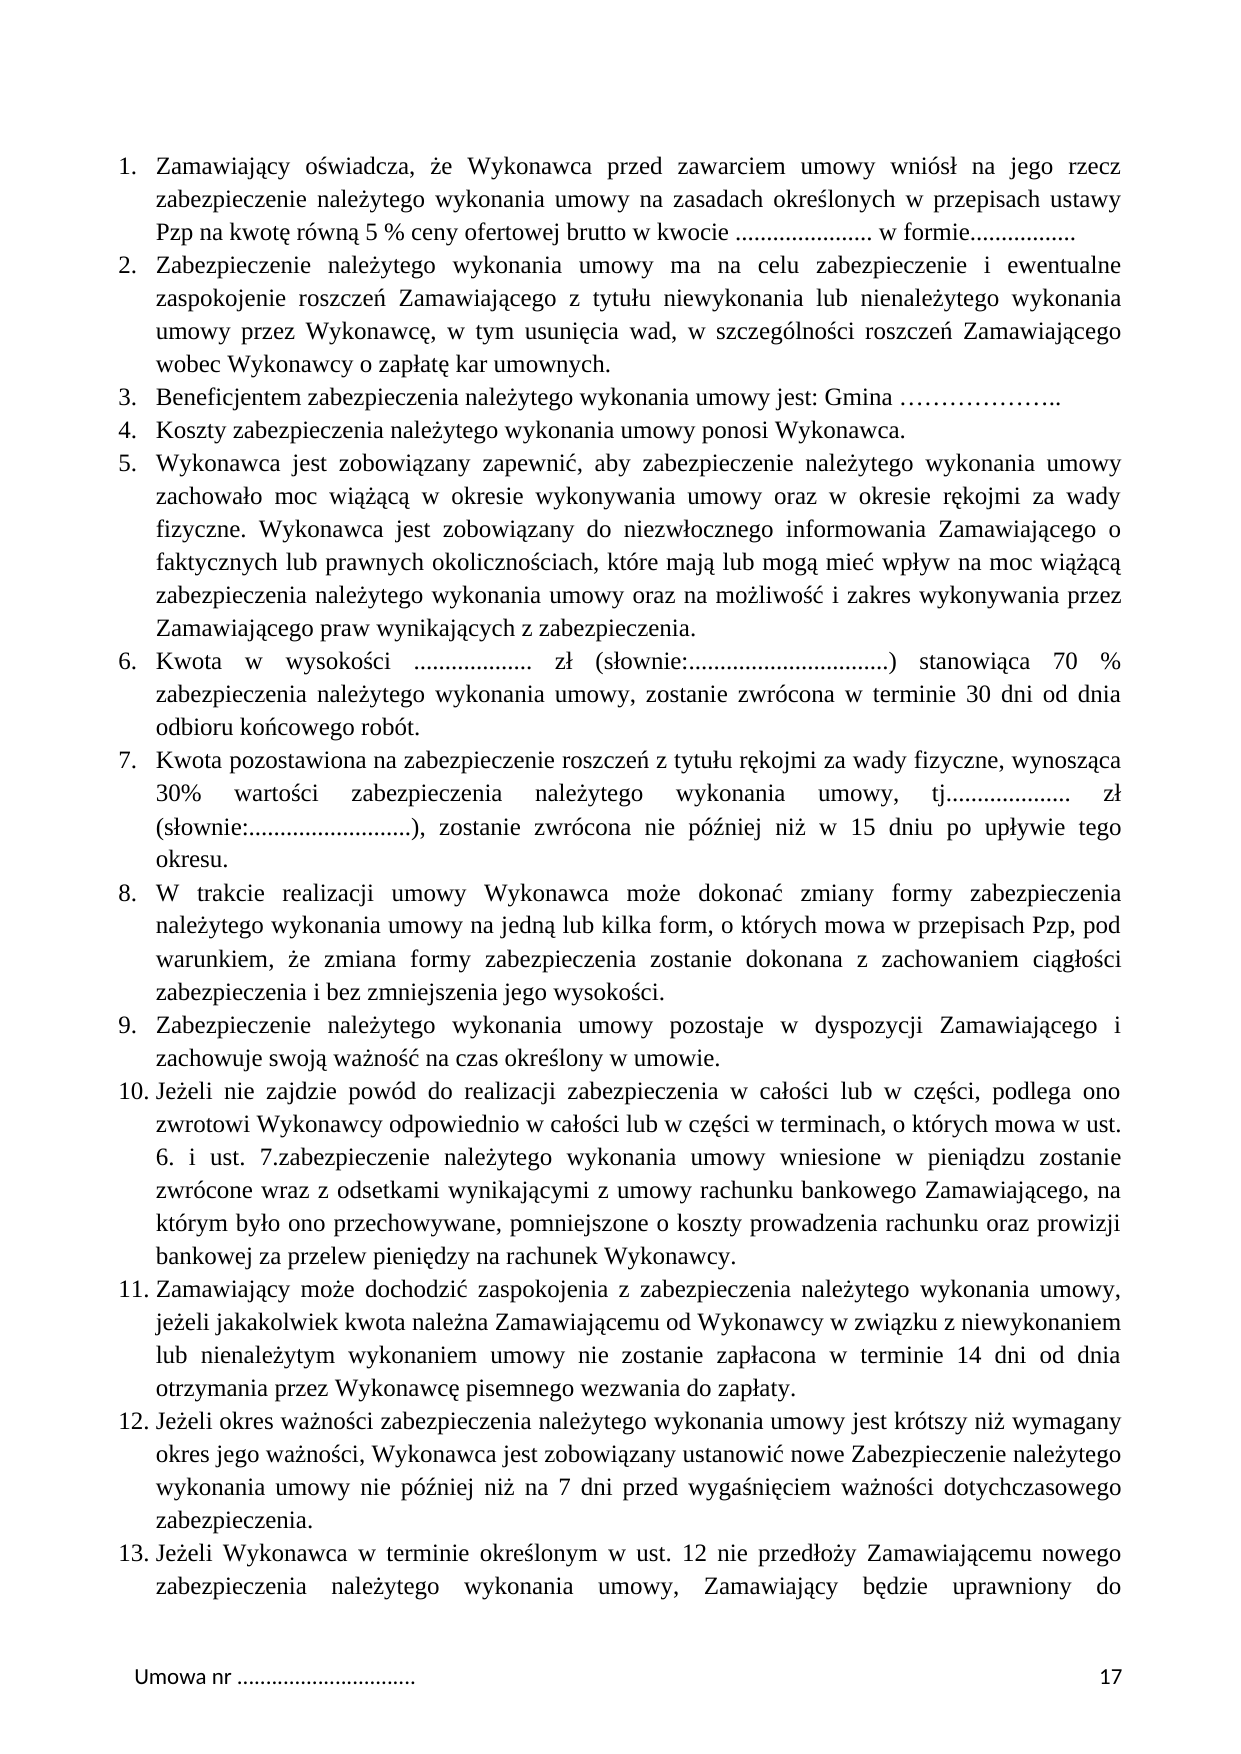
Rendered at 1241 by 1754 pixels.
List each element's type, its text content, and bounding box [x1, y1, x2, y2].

list Beneficjentem zabezpieczenia należytego wykonania umowy jest: Gmina ……………….. [118, 382, 1122, 411]
list Zamawiający może dochodzić zaspokojenia z zabezpieczenia należytego wykonania umowy, jeżeli jakakolwiek kwota należna Zamawiającemu od Wykonawcy w związku z niewykonaniem lub nienależytym wykonaniem umowy nie zostanie zapłacona w terminie 14 dni od dnia otrzymania przez Wykonawcę pisemnego wezwania do zapłaty. [118, 1274, 1122, 1402]
list Jeżeli nie zajdzie powód do realizacji zabezpieczenia w całości lub w części, podlega ono zwrotowi Wykonawcy odpowiednio w całości lub w części w terminach, o których mowa w ust. 6. i ust. 7.zabezpieczenie należytego wykonania umowy wniesione w pieniądzu zostanie zwrócone wraz z odsetkami wynikającymi z umowy rachunku bankowego Zamawiającego, na którym było ono przechowywane, pomniejszone o koszty prowadzenia rachunku oraz prowizji bankowej za przelew pieniędzy na rachunek Wykonawcy. [118, 1076, 1122, 1269]
list Jeżeli okres ważności zabezpieczenia należytego wykonania umowy jest krótszy niż wymagany okres jego ważności, Wykonawca jest zobowiązany ustanowić nowe Zabezpieczenie należytego wykonania umowy nie później niż na 7 dni przed wygaśnięciem ważności dotychczasowego zabezpieczenia. [118, 1406, 1122, 1534]
list Wykonawca jest zobowiązany zapewnić, aby zabezpieczenie należytego wykonania umowy zachowało moc wiążącą w okresie wykonywania umowy oraz w okresie rękojmi za wady fizyczne. Wykonawca jest zobowiązany do niezwłocznego informowania Zamawiającego o faktycznych lub prawnych okolicznościach, które mają lub mogą mieć wpływ na moc wiążącą zabezpieczenia należytego wykonania umowy oraz na możliwość i zakres wykonywania przez Zamawiającego praw wynikających z zabezpieczenia. [118, 448, 1122, 642]
list Kwota w wysokości ................... zł (słownie:................................) stanowiąca 70 % zabezpieczenia należytego wykonania umowy, zostanie zwrócona w terminie 30 dni od dnia odbioru końcowego robót. [118, 646, 1122, 741]
list W trakcie realizacji umowy Wykonawca może dokonać zmiany formy zabezpieczenia należytego wykonania umowy na jedną lub kilka form, o których mowa w przepisach Pzp, pod warunkiem, że zmiana formy zabezpieczenia zostanie dokonana z zachowaniem ciągłości zabezpieczenia i bez zmniejszenia jego wysokości. [118, 878, 1122, 1005]
list Koszty zabezpieczenia należytego wykonania umowy ponosi Wykonawca. [118, 415, 1122, 444]
list Zamawiający oświadcza, że Wykonawca przed zawarciem umowy wniósł na jego rzecz zabezpieczenie należytego wykonania umowy na zasadach określonych w przepisach ustawy Pzp na kwotę równą 5 % ceny ofertowej brutto w kwocie ...................... w formie................. [118, 151, 1122, 246]
list Zabezpieczenie należytego wykonania umowy pozostaje w dyspozycji Zamawiającego i zachowuje swoją ważność na czas określony w umowie. [118, 1010, 1122, 1071]
list Zabezpieczenie należytego wykonania umowy ma na celu zabezpieczenie i ewentualne zaspokojenie roszczeń Zamawiającego z tytułu niewykonania lub nienależytego wykonania umowy przez Wykonawcę, w tym usunięcia wad, w szczególności roszczeń Zamawiającego wobec Wykonawcy o zapłatę kar umownych. [118, 250, 1122, 378]
list Kwota pozostawiona na zabezpieczenie roszczeń z tytułu rękojmi za wady fizyczne, wynosząca 30% wartości zabezpieczenia należytego wykonania umowy, tj.................... zł (słownie:..........................), zostanie zwrócona nie później niż w 15 dniu po upływie tego okresu. [118, 746, 1122, 873]
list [118, 1538, 1122, 1600]
